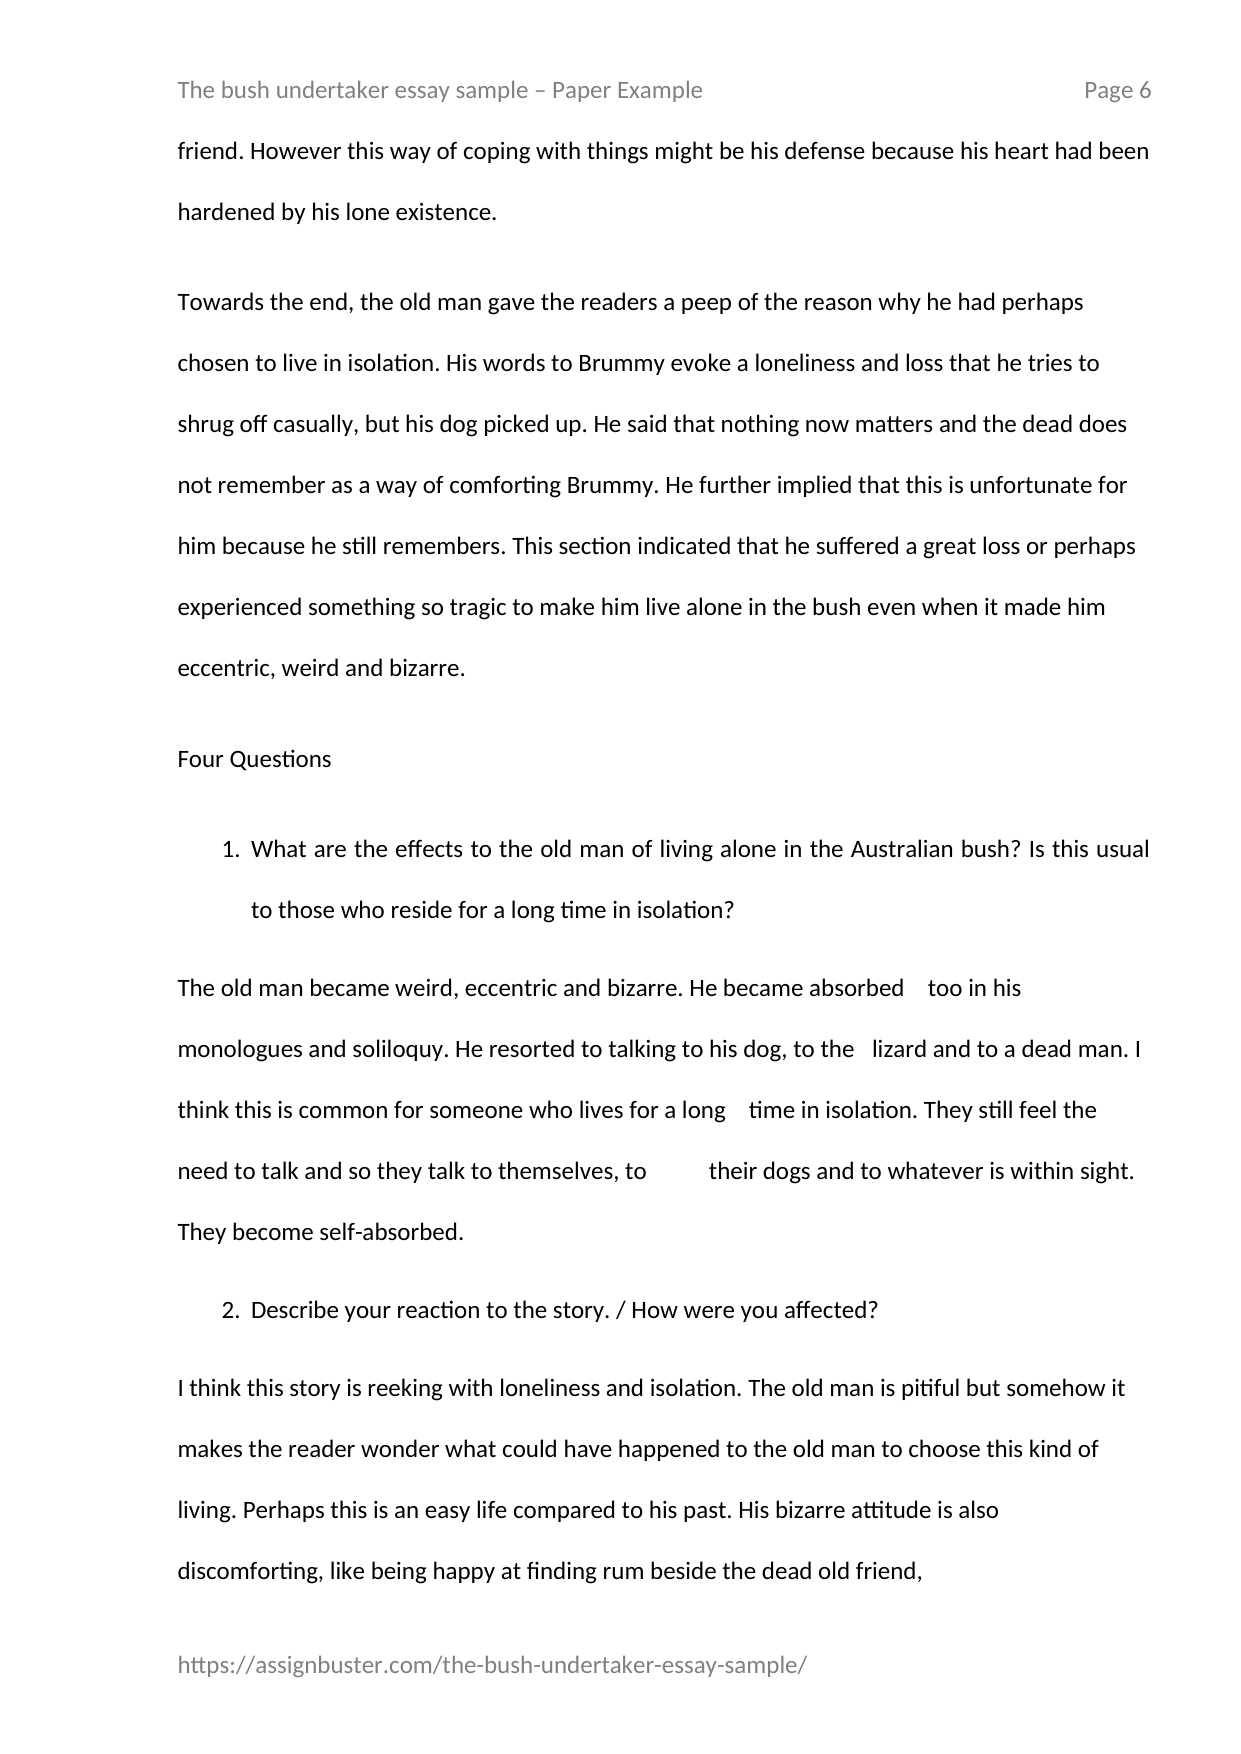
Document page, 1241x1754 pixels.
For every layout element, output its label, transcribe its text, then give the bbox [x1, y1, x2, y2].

text Towards the end, the old man gave the readers a peep of the reason why he had perhaps chosen to live in isolation. His words to Brummy evoke a loneliness and loss that he tries to shrug off casually, but his dog picked up. He said that nothing now matters and the dead does not remember as a way of comforting Brummy. He further implied that this is unfortunate for him because he still remembers. This section indicated that he suffered a great loss or perhaps experienced something so tragic to make him live alone in the bush even when it made him eccentric, weird and bizarre. [177, 286, 1152, 683]
text The old man became weird, eccentric and bizarre. He became absorbed too in his monologues and soliloquy. He resorted to talking to his dog, to the lizard and to a dead man. I think this is common for someone who lives for a long time in isolation. They still feel the need to talk and so they talk to themselves, to their dogs and to whatever is within sight. They become self-absorbed. [177, 972, 1152, 1247]
text Four Questions [177, 743, 1152, 774]
list Describe your reaction to the story. / How were you affected? [221, 1294, 1152, 1325]
text I think this story is reeking with loneliness and isolation. The old man is pitiful but somehow it makes the reader wonder what could have happened to the old man to choose this kind of living. Perhaps this is an easy life compared to his past. His bizarre attitude is also discomforting, like being happy at finding rum beside the dead old friend, [177, 1372, 1152, 1586]
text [177, 135, 1152, 226]
list What are the effects to the old man of living alone in the Australian bush? Is this usual to those who reside for a long time in isolation? [221, 834, 1152, 925]
